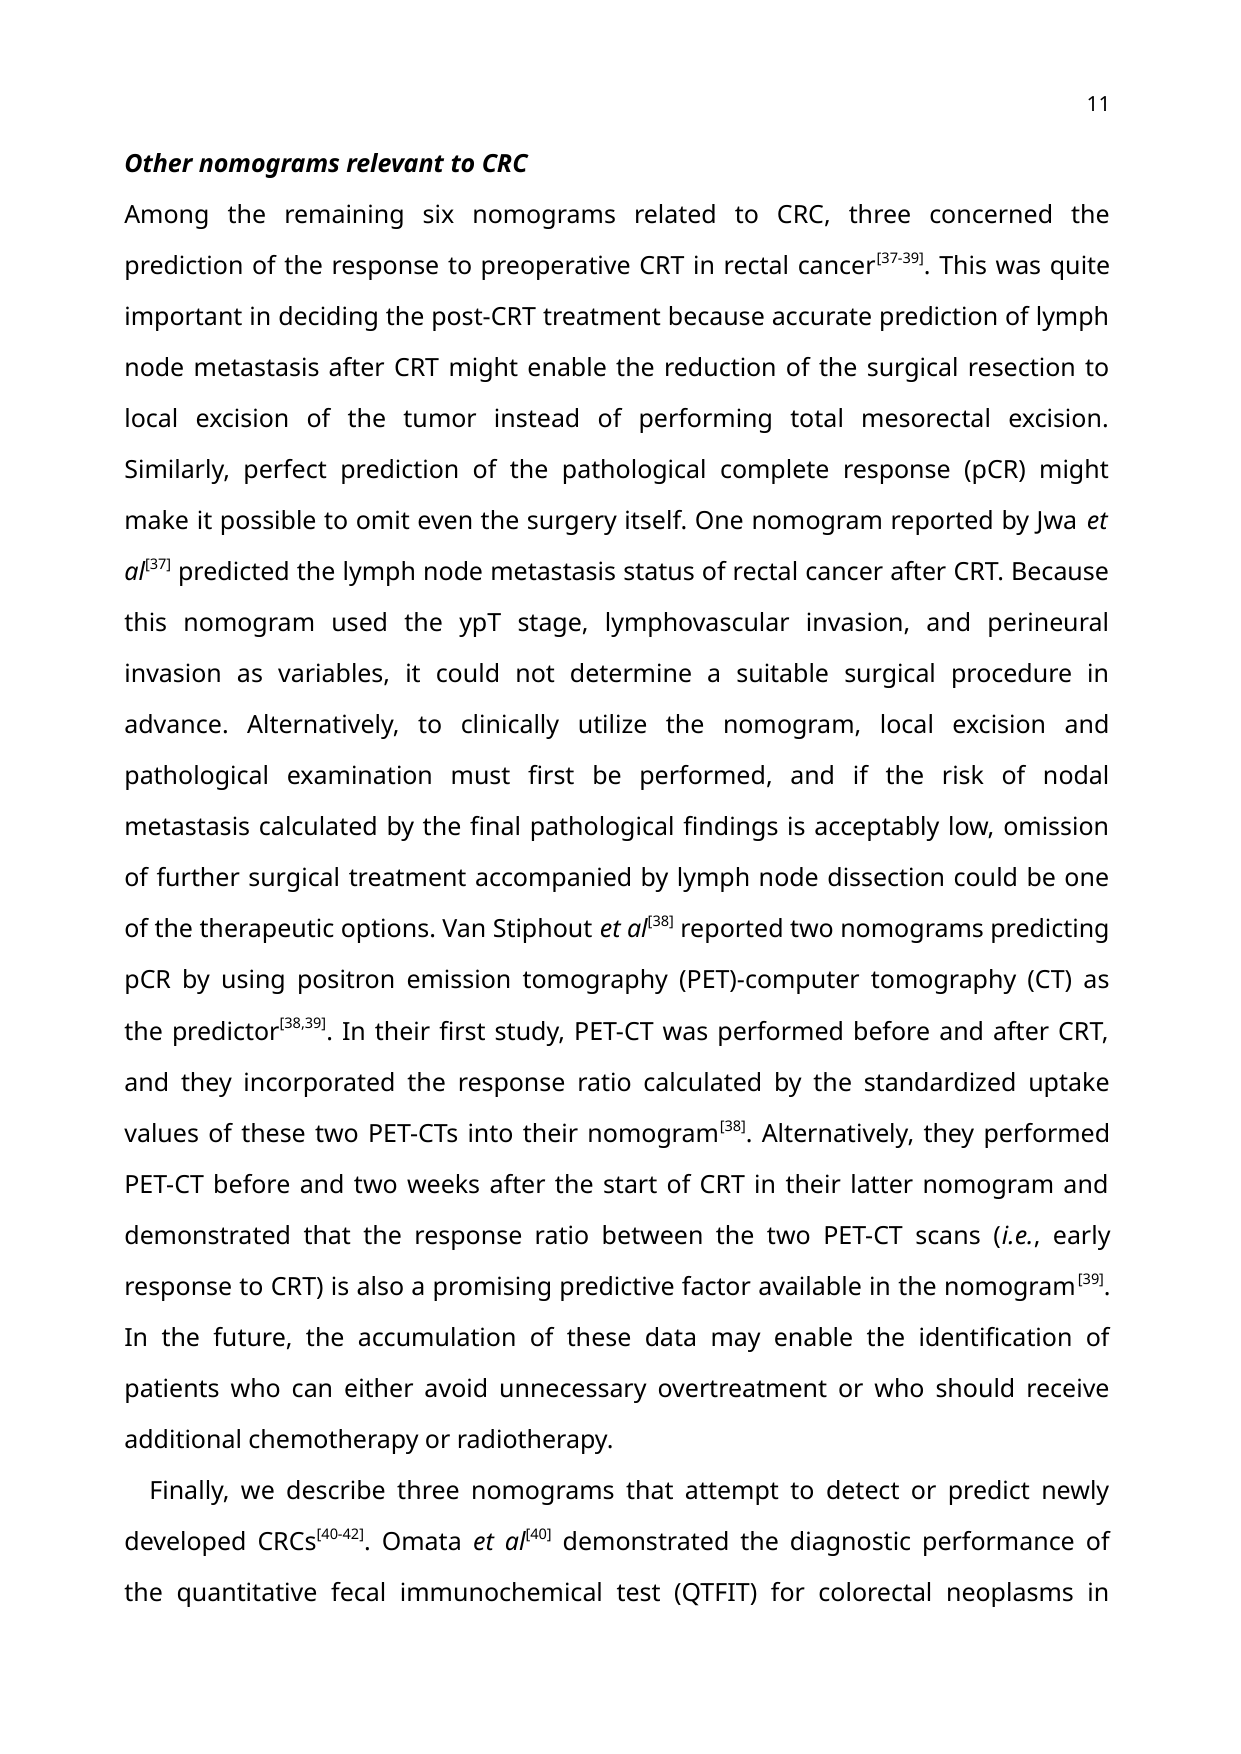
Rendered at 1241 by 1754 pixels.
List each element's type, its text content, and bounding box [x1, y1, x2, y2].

text Other nomograms relevant to CRC [124, 146, 1110, 179]
text Among the remaining six nomograms related to CRC, three concerned the prediction of the response to preoperative CRT in rectal cancer[37-39]. This was quite important in deciding the post-CRT treatment because accurate prediction of lymph node metastasis after CRT might enable the reduction of the surgical resection to local excision of the tumor instead of performing total mesorectal excision. Similarly, perfect prediction of the pathological complete response (pCR) might make it possible to omit even the surgery itself. One nomogram reported by Jwa et al[37] predicted the lymph node metastasis status of rectal cancer after CRT. Because this nomogram used the ypT stage, lymphovascular invasion, and perineural invasion as variables, it could not determine a suitable surgical procedure in advance. Alternatively, to clinically utilize the nomogram, local excision and pathological examination must first be performed, and if the risk of nodal metastasis calculated by the final pathological findings is acceptably low, omission of further surgical treatment accompanied by lymph node dissection could be one of the therapeutic options. Van Stiphout et al[38] reported two nomograms predicting pCR by using positron emission tomography (PET)-computer tomography (CT) as the predictor[38,39]. In their first study, PET-CT was performed before and after CRT, and they incorporated the response ratio calculated by the standardized uptake values of these two PET-CTs into their nomogram[38]. Alternatively, they performed PET-CT before and two weeks after the start of CRT in their latter nomogram and demonstrated that the response ratio between the two PET-CT scans (i.e., early response to CRT) is also a promising predictive factor available in the nomogram[39]. In the future, the accumulation of these data may enable the identification of patients who can either avoid unnecessary overtreatment or who should receive additional chemotherapy or radiotherapy. [124, 197, 1110, 1456]
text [124, 1473, 1110, 1609]
